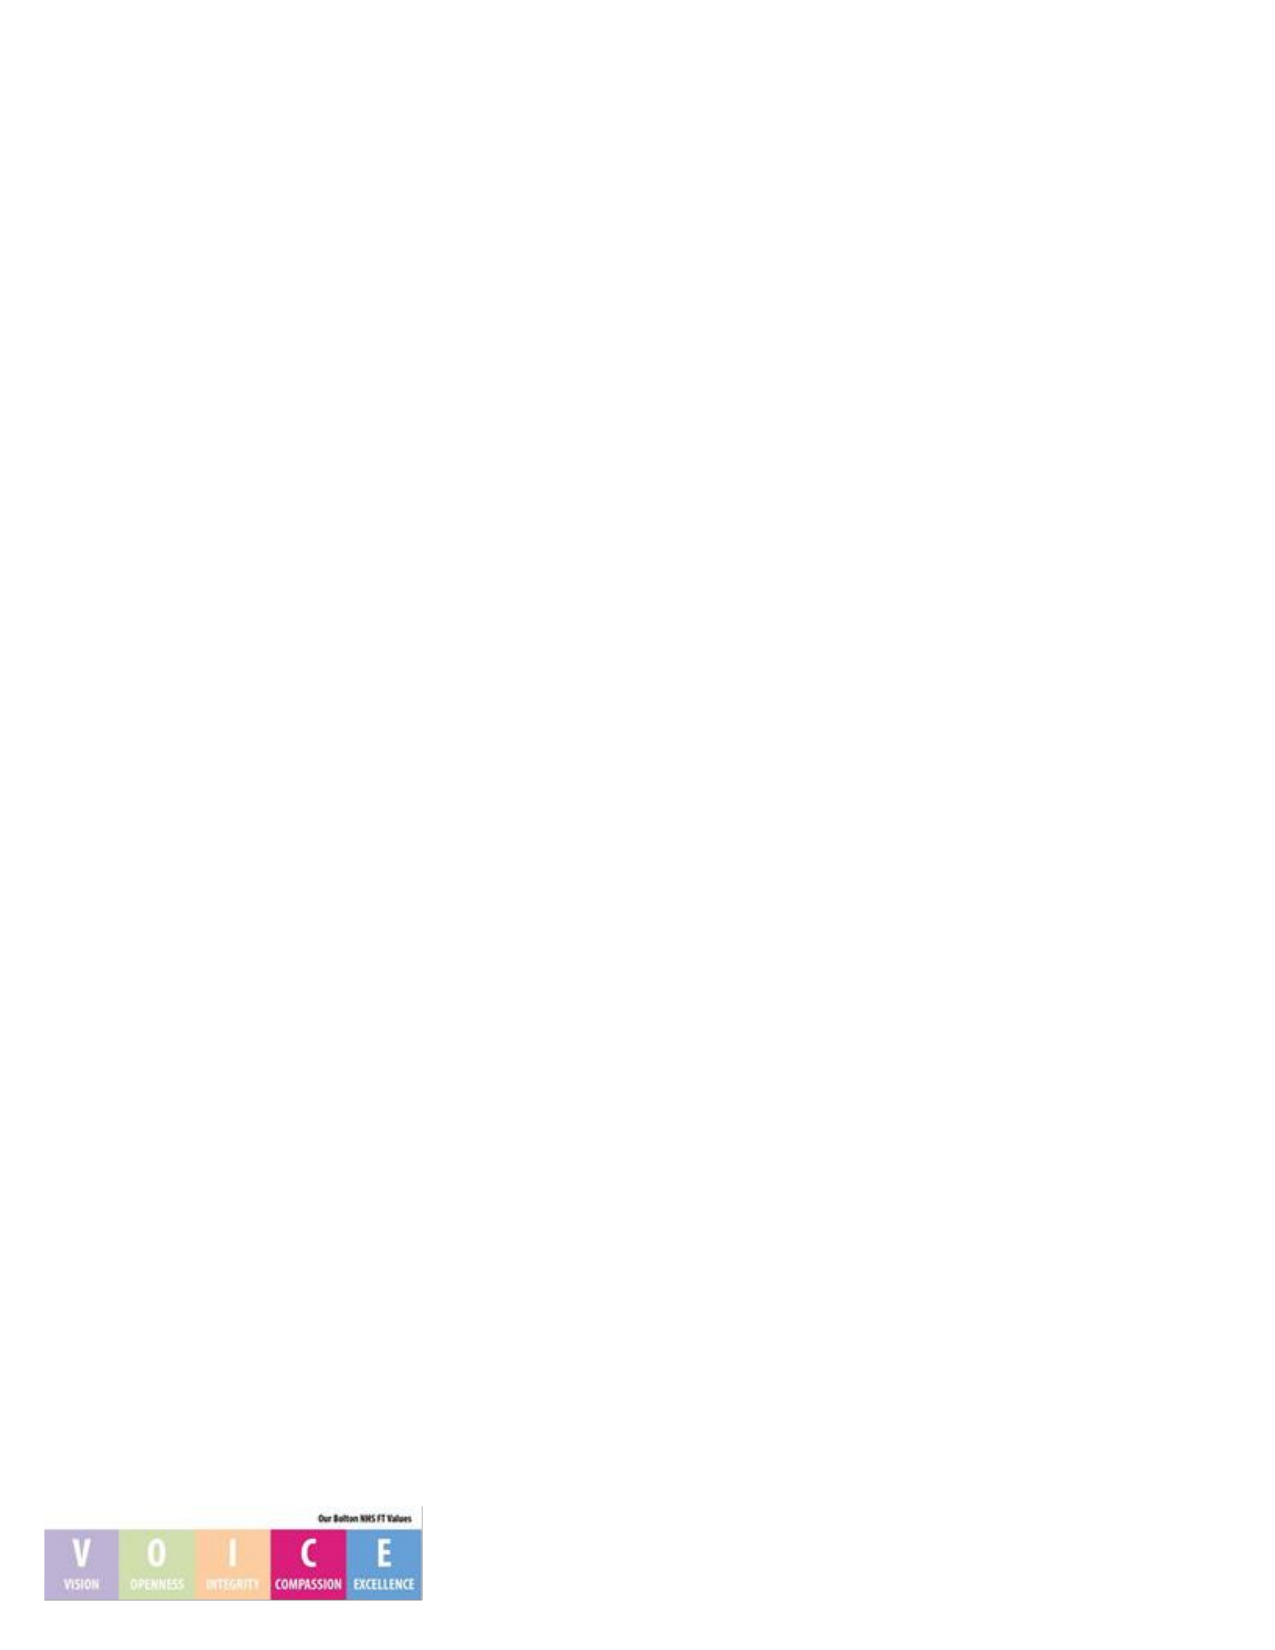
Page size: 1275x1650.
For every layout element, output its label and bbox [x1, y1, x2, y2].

picture [44, 1506, 424, 1602]
